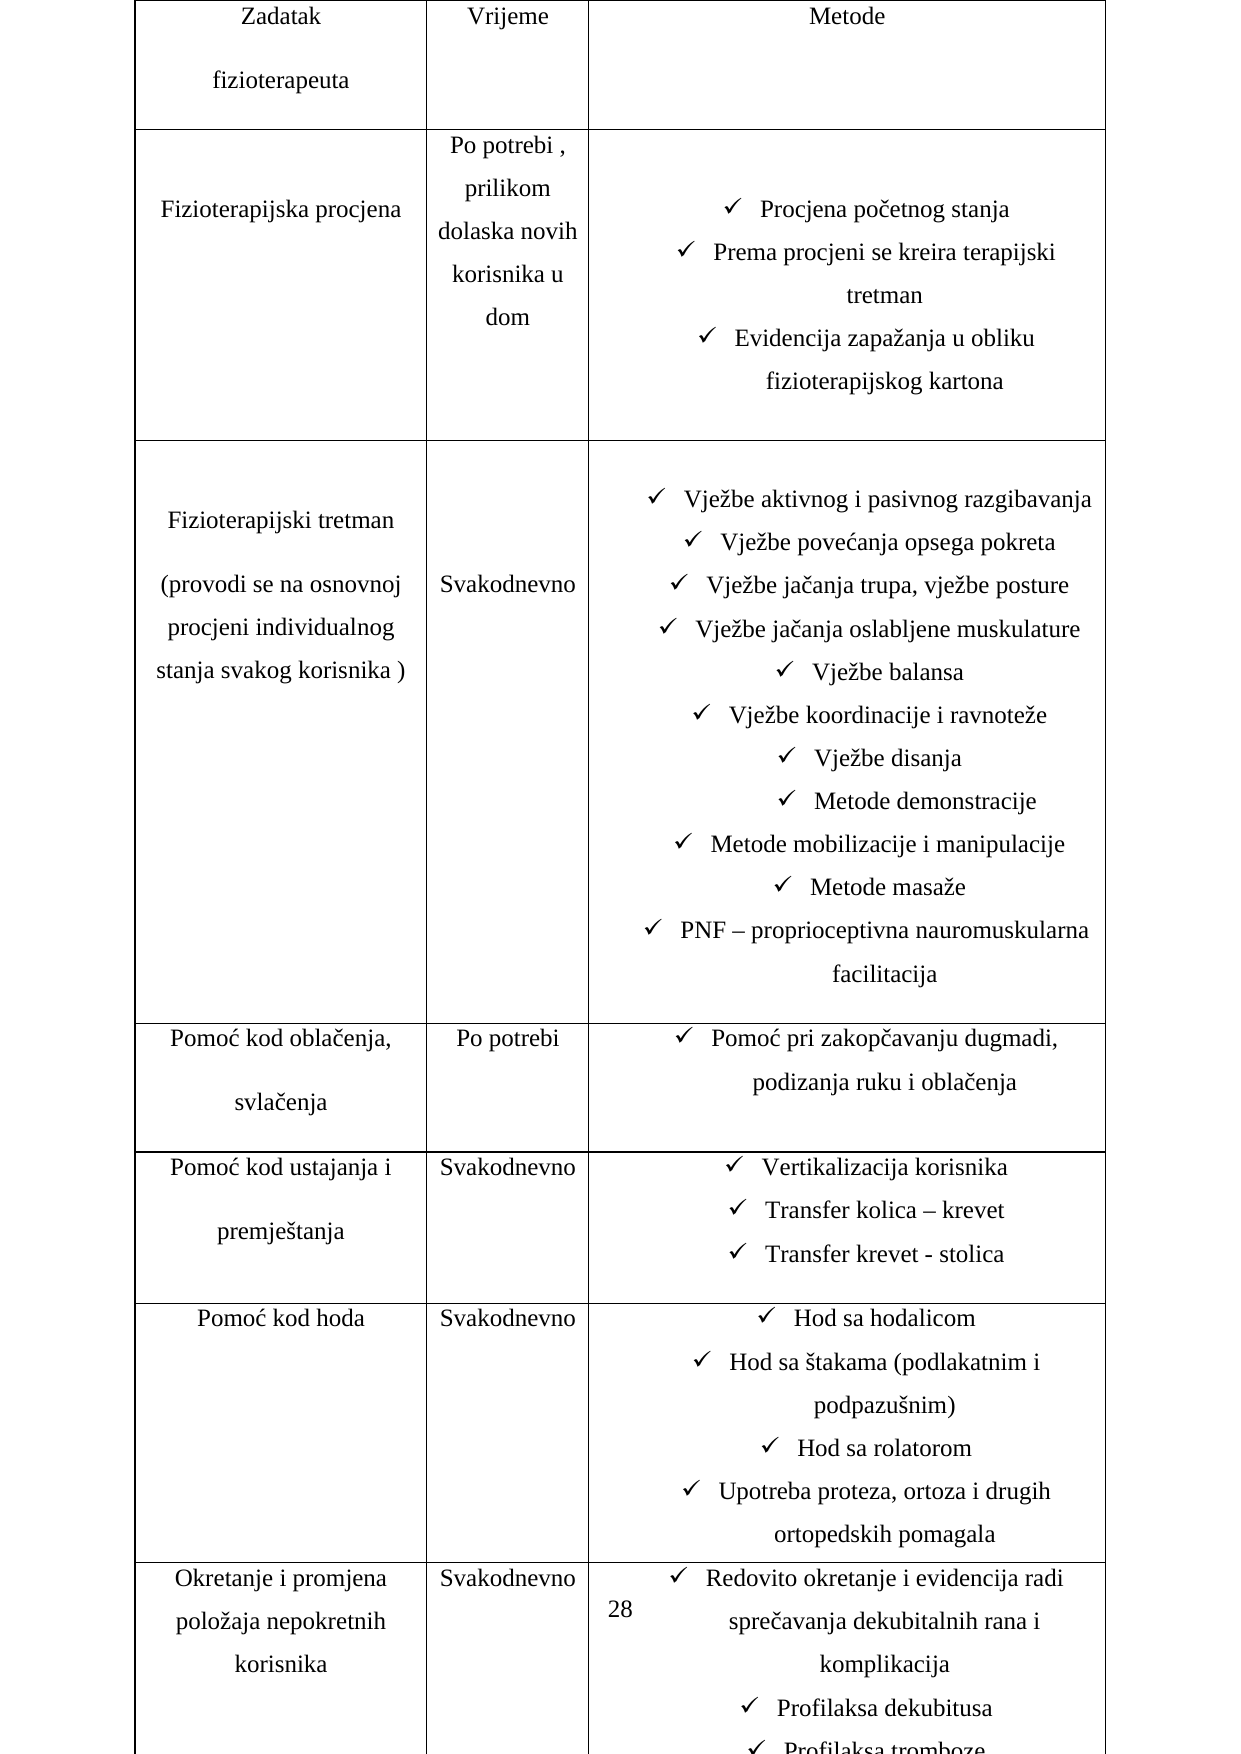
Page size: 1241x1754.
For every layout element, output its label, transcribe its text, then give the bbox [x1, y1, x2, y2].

table_cell Fizioterapijska procjena [136, 130, 426, 440]
table_cell Okretanje i promjena položaja nepokretnih korisnika [136, 1563, 426, 1754]
table_cell Vertikalizacija korisnika Transfer kolica – krevet Transfer krevet - stolica [589, 1153, 1105, 1302]
table_cell Fizioterapijski tretman (provodi se na osnovnoj procjeni individualnog stanja svakog korisnika ) [136, 441, 426, 1022]
table_cell Svakodnevno [427, 1304, 588, 1562]
table_cell Redovito okretanje i evidencija radi sprečavanja dekubitalnih rana i komplikacija Profilaksa dekubitusa Profilaksa tromboze Profilaksa kontraktura Koristiti antidekubitalne madrace [589, 1563, 1105, 1754]
table_cell Svakodnevno [427, 1563, 588, 1754]
table_cell Pomoć kod hoda [136, 1304, 426, 1562]
table_cell Svakodnevno [427, 1153, 588, 1302]
table_cell Pomoć kod oblačenja, svlačenja [136, 1024, 426, 1151]
table_cell Vježbe aktivnog i pasivnog razgibavanja Vježbe povećanja opsega pokreta Vježbe jačanja trupa, vježbe posture Vježbe jačanja oslabljene muskulature Vježbe balansa Vježbe koordinacije i ravnoteže Vježbe disanja Metode demonstracije Metode mobilizacije i manipulacije Metode masaže PNF – proprioceptivna nauromuskularna facilitacija [589, 441, 1105, 1022]
table_cell Po potrebi , prilikom dolaska novih korisnika u dom [427, 130, 588, 440]
table_cell Po potrebi [427, 1024, 588, 1151]
table_cell Procjena početnog stanja Prema procjeni se kreira terapijski tretman Evidencija zapažanja u obliku fizioterapijskog kartona [589, 130, 1105, 440]
table_header Vrijeme [427, 1, 588, 129]
table_cell Pomoć pri zakopčavanju dugmadi, podizanja ruku i oblačenja [589, 1024, 1105, 1151]
table_header Metode [589, 1, 1105, 129]
table_header Zadatak fizioterapeuta [136, 1, 426, 129]
table_cell Hod sa hodalicom Hod sa štakama (podlakatnim i podpazušnim) Hod sa rolatorom Upotreba proteza, ortoza i drugih ortopedskih pomagala [589, 1304, 1105, 1562]
table_cell Pomoć kod ustajanja i premještanja [136, 1153, 426, 1302]
table_cell Svakodnevno [427, 441, 588, 1022]
